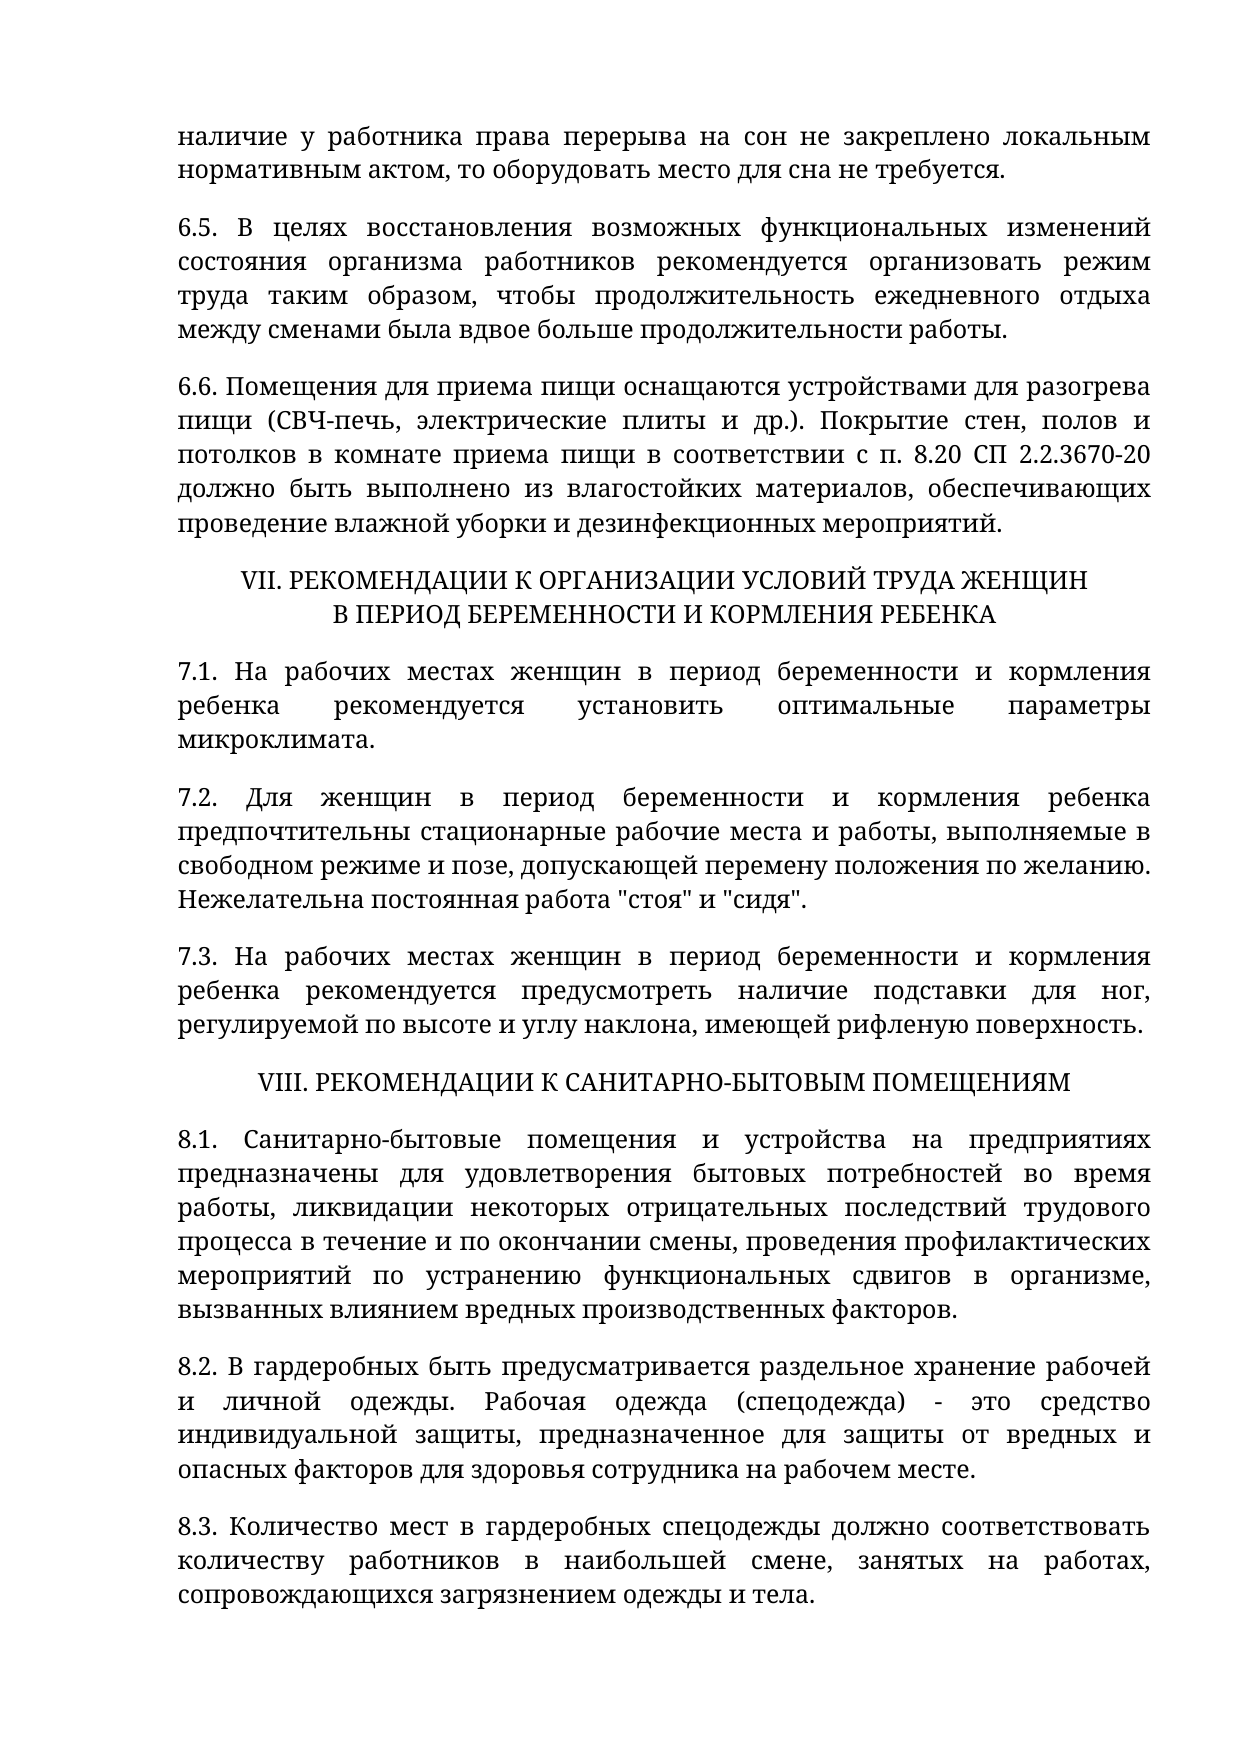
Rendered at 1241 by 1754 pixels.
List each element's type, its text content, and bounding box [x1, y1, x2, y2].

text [177, 118, 1152, 186]
text 8.3. Количество мест в гардеробных спецодежды должно соответствовать количеству работников в наибольшей смене, занятых на работах, сопровождающихся загрязнением одежды и тела. [177, 1508, 1152, 1611]
text 6.6. Помещения для приема пищи оснащаются устройствами для разогрева пищи (СВЧ-печь, электрические плиты и др.). Покрытие стен, полов и потолков в комнате приема пищи в соответствии с п. 8.20 СП 2.2.3670-20 должно быть выполнено из влагостойких материалов, обеспечивающих проведение влажной уборки и дезинфекционных мероприятий. [177, 369, 1152, 539]
text 8.2. В гардеробных быть предусматривается раздельное хранение рабочей и личной одежды. Рабочая одежда (спецодежда) - это средство индивидуальной защиты, предназначенное для защиты от вредных и опасных факторов для здоровья сотрудника на рабочем месте. [177, 1349, 1152, 1485]
text VIII. РЕКОМЕНДАЦИИ К САНИТАРНО-БЫТОВЫМ ПОМЕЩЕНИЯМ [177, 1064, 1152, 1098]
text 6.5. В целях восстановления возможных функциональных изменений состояния организма работников рекомендуется организовать режим труда таким образом, чтобы продолжительность ежедневного отдыха между сменами была вдвое больше продолжительности работы. [177, 209, 1152, 346]
text 8.1. Санитарно-бытовые помещения и устройства на предприятиях предназначены для удовлетворения бытовых потребностей во время работы, ликвидации некоторых отрицательных последствий трудового процесса в течение и по окончании смены, проведения профилактических мероприятий по устранению функциональных сдвигов в организме, вызванных влиянием вредных производственных факторов. [177, 1121, 1152, 1326]
text VII. РЕКОМЕНДАЦИИ К ОРГАНИЗАЦИИ УСЛОВИЙ ТРУДА ЖЕНЩИН В ПЕРИОД БЕРЕМЕННОСТИ И КОРМЛЕНИЯ РЕБЕНКА [177, 562, 1152, 631]
text 7.1. На рабочих местах женщин в период беременности и кормления ребенка рекомендуется установить оптимальные параметры микроклимата. [177, 654, 1152, 756]
text 7.2. Для женщин в период беременности и кормления ребенка предпочтительны стационарные рабочие места и работы, выполняемые в свободном режиме и позе, допускающей перемену положения по желанию. Нежелательна постоянная работа "стоя" и "сидя". [177, 779, 1152, 916]
text 7.3. На рабочих местах женщин в период беременности и кормления ребенка рекомендуется предусмотреть наличие подставки для ног, регулируемой по высоте и углу наклона, имеющей рифленую поверхность. [177, 939, 1152, 1041]
